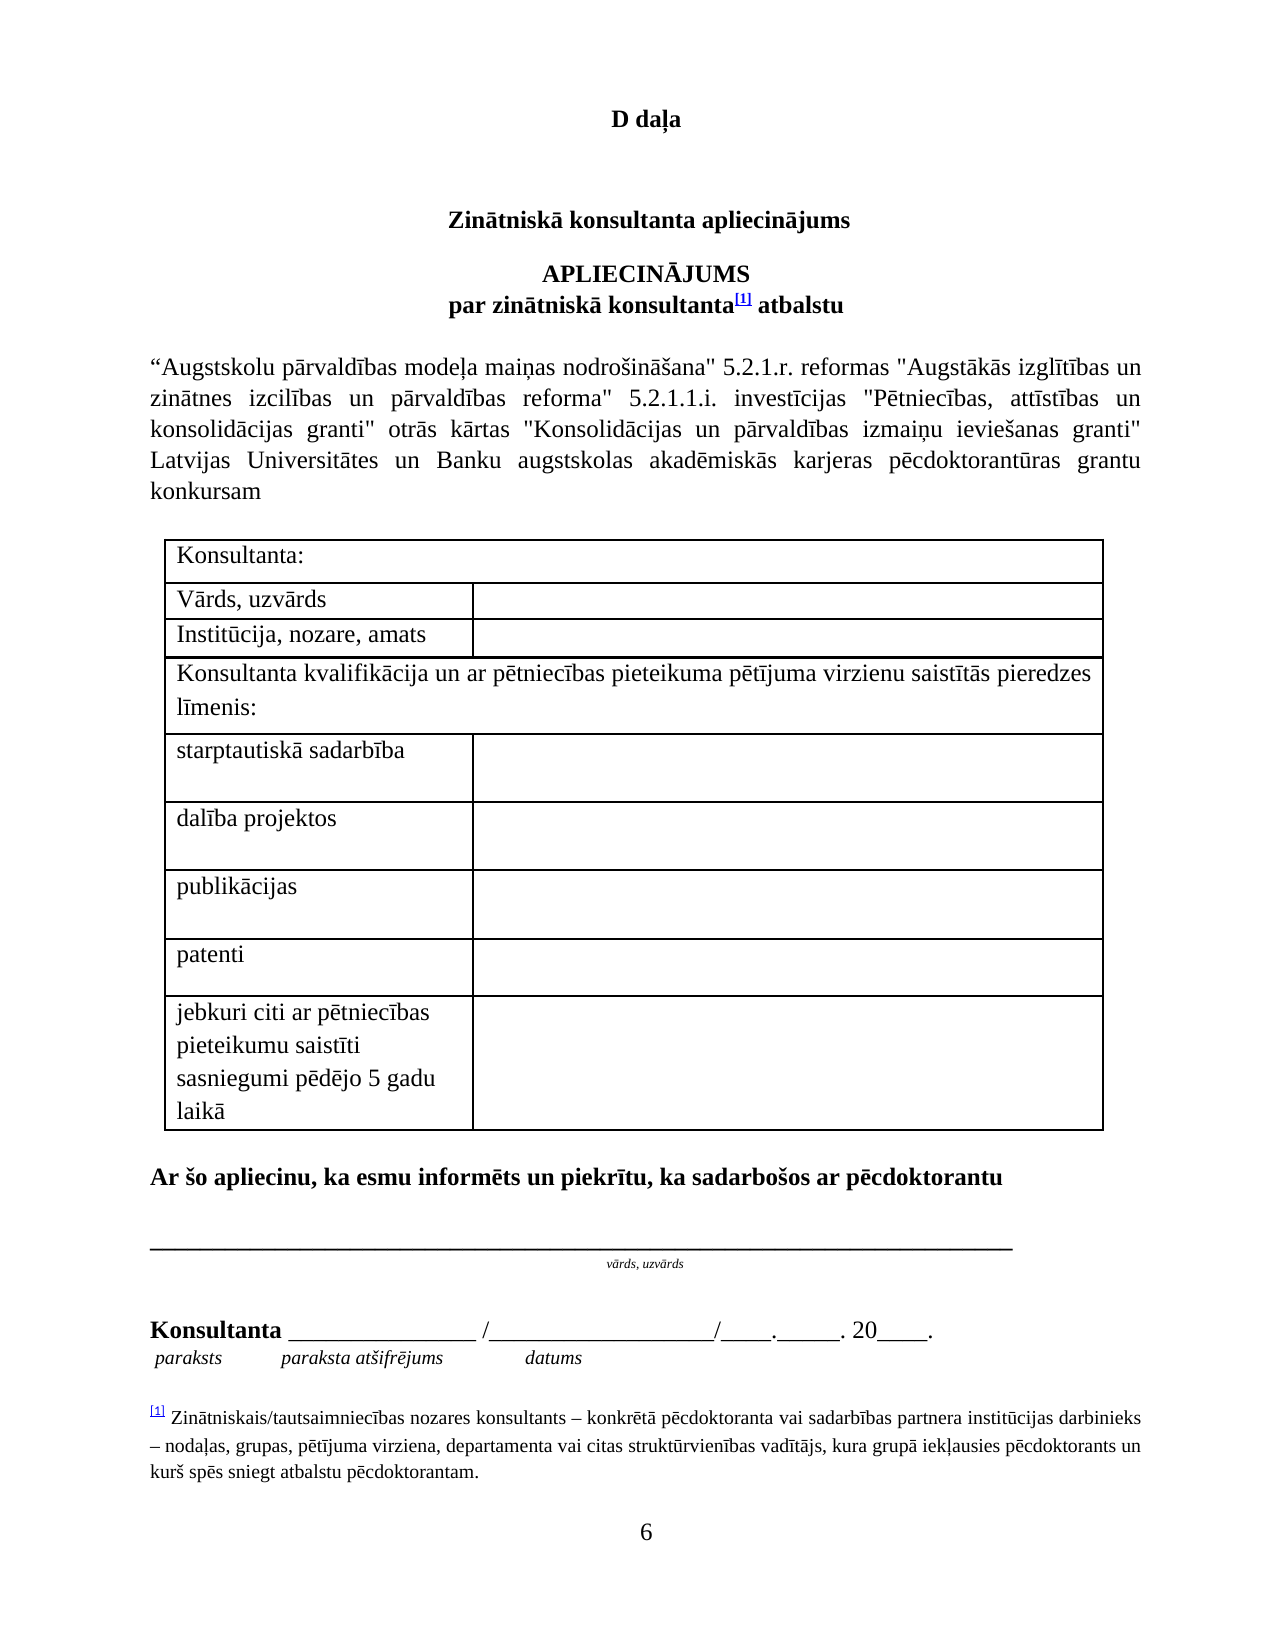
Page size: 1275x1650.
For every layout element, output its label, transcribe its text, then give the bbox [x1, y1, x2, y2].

table_cell jebkuri citi ar pētniecības pieteikumu saistīti sasniegumi pēdējo 5 gadu laikā [166, 997, 472, 1129]
table_cell dalība projektos [166, 803, 472, 869]
table_cell [474, 940, 1102, 995]
text APLIECINĀJUMS [150, 259, 1142, 288]
text _____________________________________________________________________ [150, 1224, 1142, 1253]
table_cell starptautiskā sadarbība [166, 735, 472, 801]
table_cell [474, 803, 1102, 869]
table_cell publikācijas [166, 871, 472, 937]
text D daļa [150, 104, 1142, 132]
table_cell Institūcija, nozare, amats [166, 620, 472, 656]
text “Augstskolu pārvaldības modeļa maiņas nodrošināšana" 5.2.1.r. reformas "Augstākās izglītības un zinātnes izcilības un pārvaldības reforma" 5.2.1.1.i. investīcijas "Pētniecības, attīstības un konsolidācijas granti" otrās kārtas "Konsolidācijas un pārvaldības izmaiņu ieviešanas granti" Latvijas Universitātes un Banku augstskolas akadēmiskās karjeras pēcdoktorantūras grantu konkursam [150, 352, 1142, 505]
table_cell [474, 871, 1102, 937]
text [1] Zinātniskais/tautsaimniecības nozares konsultants – konkrētā pēcdoktoranta vai sadarbības partnera institūcijas darbinieks – nodaļas, grupas, pētījuma virziena, departamenta vai citas struktūrvienības vadītājs, kura grupā iekļausies pēcdoktorants un kurš spēs sniegt atbalstu pēcdoktorantam. [150, 1402, 1142, 1483]
table_cell patenti [166, 940, 472, 995]
table_cell Vārds, uzvārds [166, 584, 472, 617]
table_cell [474, 620, 1102, 656]
table_header Konsultanta: [166, 541, 1102, 582]
text par zinātniskā konsultanta[1] atbalstu [150, 290, 1142, 319]
text paraksts paraksta atšifrējums datums [150, 1346, 1142, 1369]
table_cell [474, 997, 1102, 1129]
text vārds, uzvārds [150, 1256, 1142, 1282]
table_cell Konsultanta kvalifikācija un ar pētniecības pieteikuma pētījuma virzienu saistītās pieredzes līmenis: [166, 659, 1102, 733]
text Konsultanta _______________ /__________________/____._____. 20____. [150, 1315, 1142, 1344]
table_cell [474, 735, 1102, 801]
table_cell [474, 584, 1102, 617]
text Ar šo apliecinu, ka esmu informēts un piekrītu, ka sadarbošos ar pēcdoktorantu [150, 1162, 1142, 1191]
text Zinātniskā konsultanta apliecinājums [150, 205, 1142, 234]
